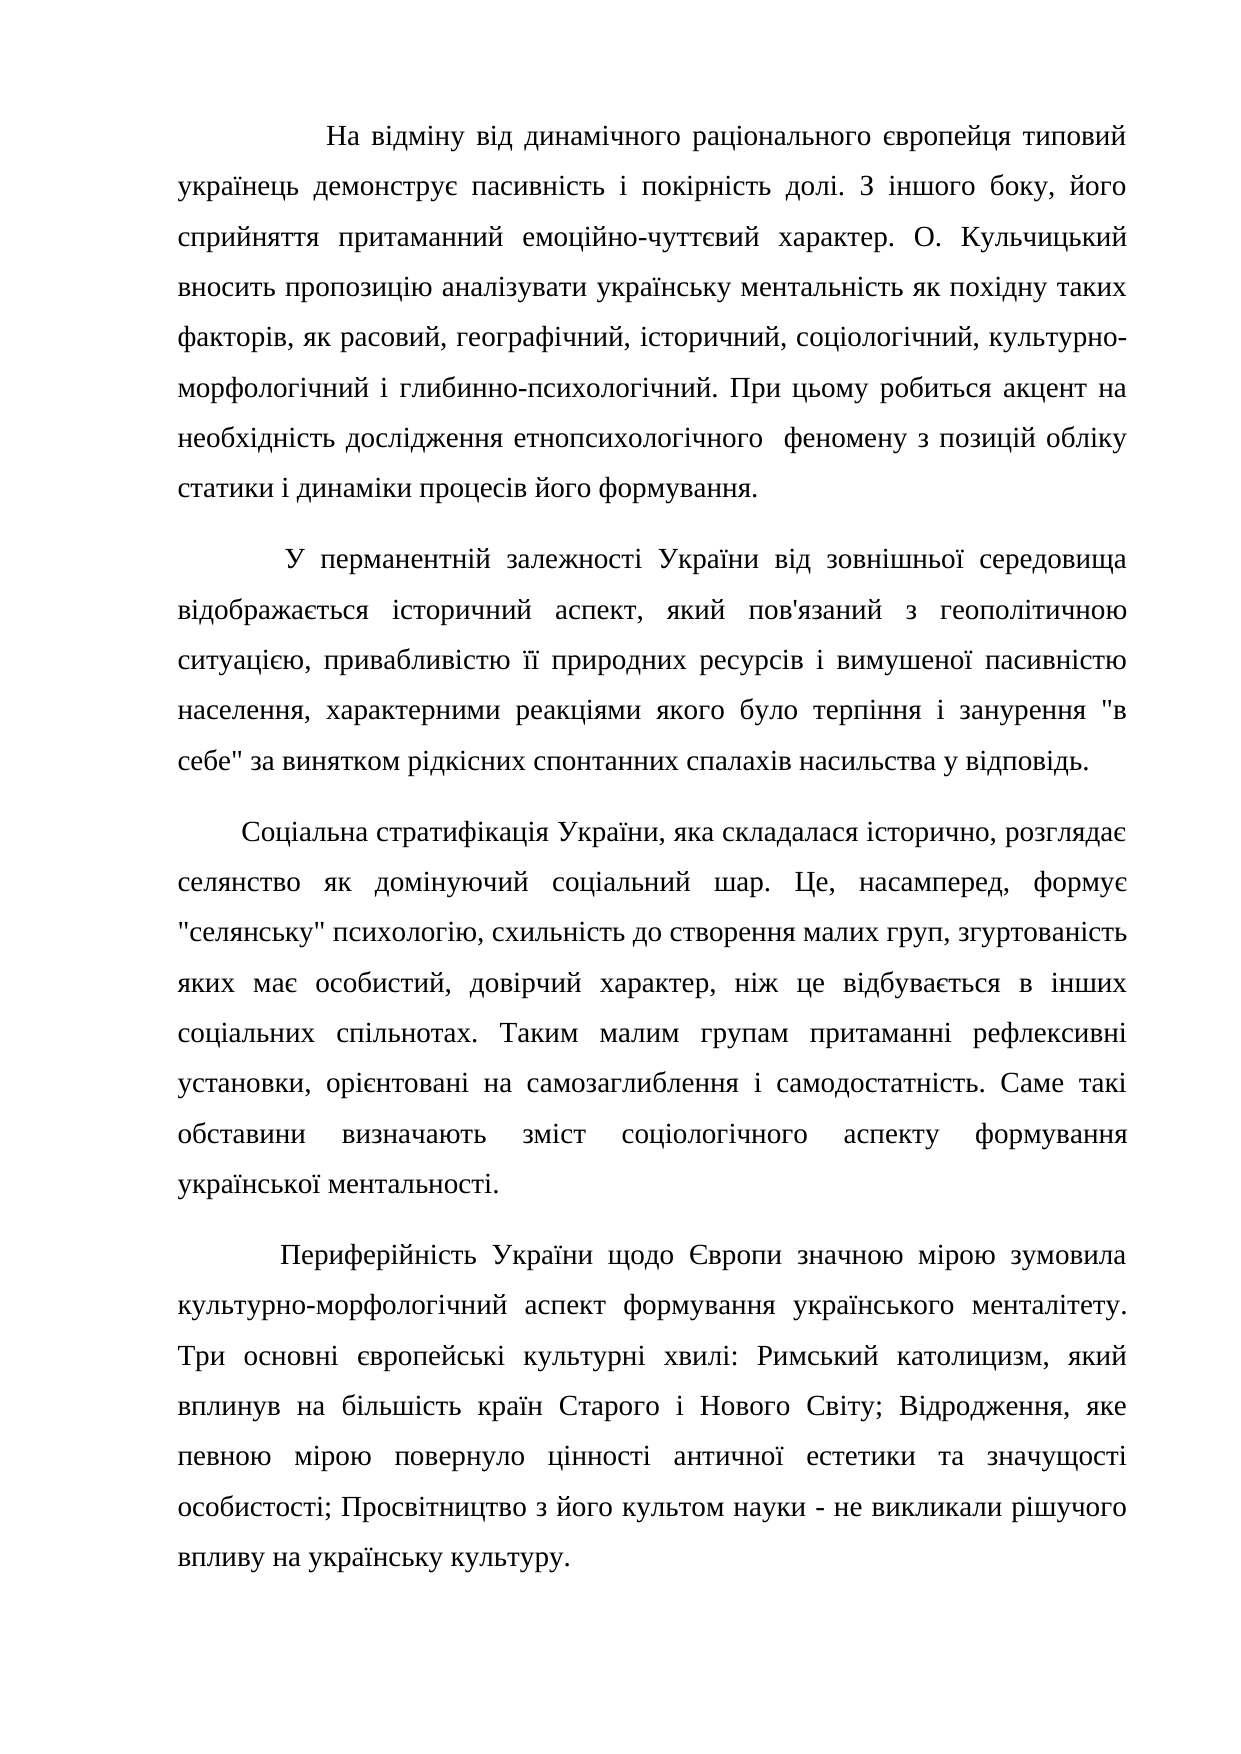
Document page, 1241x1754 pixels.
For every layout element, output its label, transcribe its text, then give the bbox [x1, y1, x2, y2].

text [177, 118, 1128, 403]
text На відміну від динамічного раціонального європейця типовий українець демонструє пасивність і покірність долі. З іншого боку, його сприйняття притаманний емоційно-чуттєвий характер. О. Кульчицький вносить пропозицію аналізувати українську ментальність як похідну таких факторів, як расовий, географічний, історичний, соціологічний, культурно-морфологічний і глибинно-психологічний. При цьому робиться акцент на необхідність дослідження етнопсихологічного феномену з позицій обліку статики і динаміки процесів його формування. [177, 441, 1128, 827]
text Соціальна стратифікація України, яка складалася історично, розглядає селянство як домінуючий соціальний шар. Це, насамперед, формує "селянську" психологію, схильність до створення малих груп, згуртованість яких має особистий, довірчий характер, ніж це відбувається в інших соціальних спільнотах. Таким малим групам притаманні рефлексивні установки, орієнтовані на самозаглиблення і самодостатність. Саме такі обставини визначають зміст соціологічного аспекту формування української ментальності. [177, 1137, 1128, 1522]
text У перманентній залежності України від зовнішньої середовища відображається історичний аспект, який пов'язаний з геополітичною ситуацією, привабливістю її природних ресурсів і вимушеної пасивністю населення, характерними реакціями якого було терпіння і занурення "в себе" за винятком рідкісних спонтанних спалахів насильства у відповідь. [177, 864, 1128, 1099]
